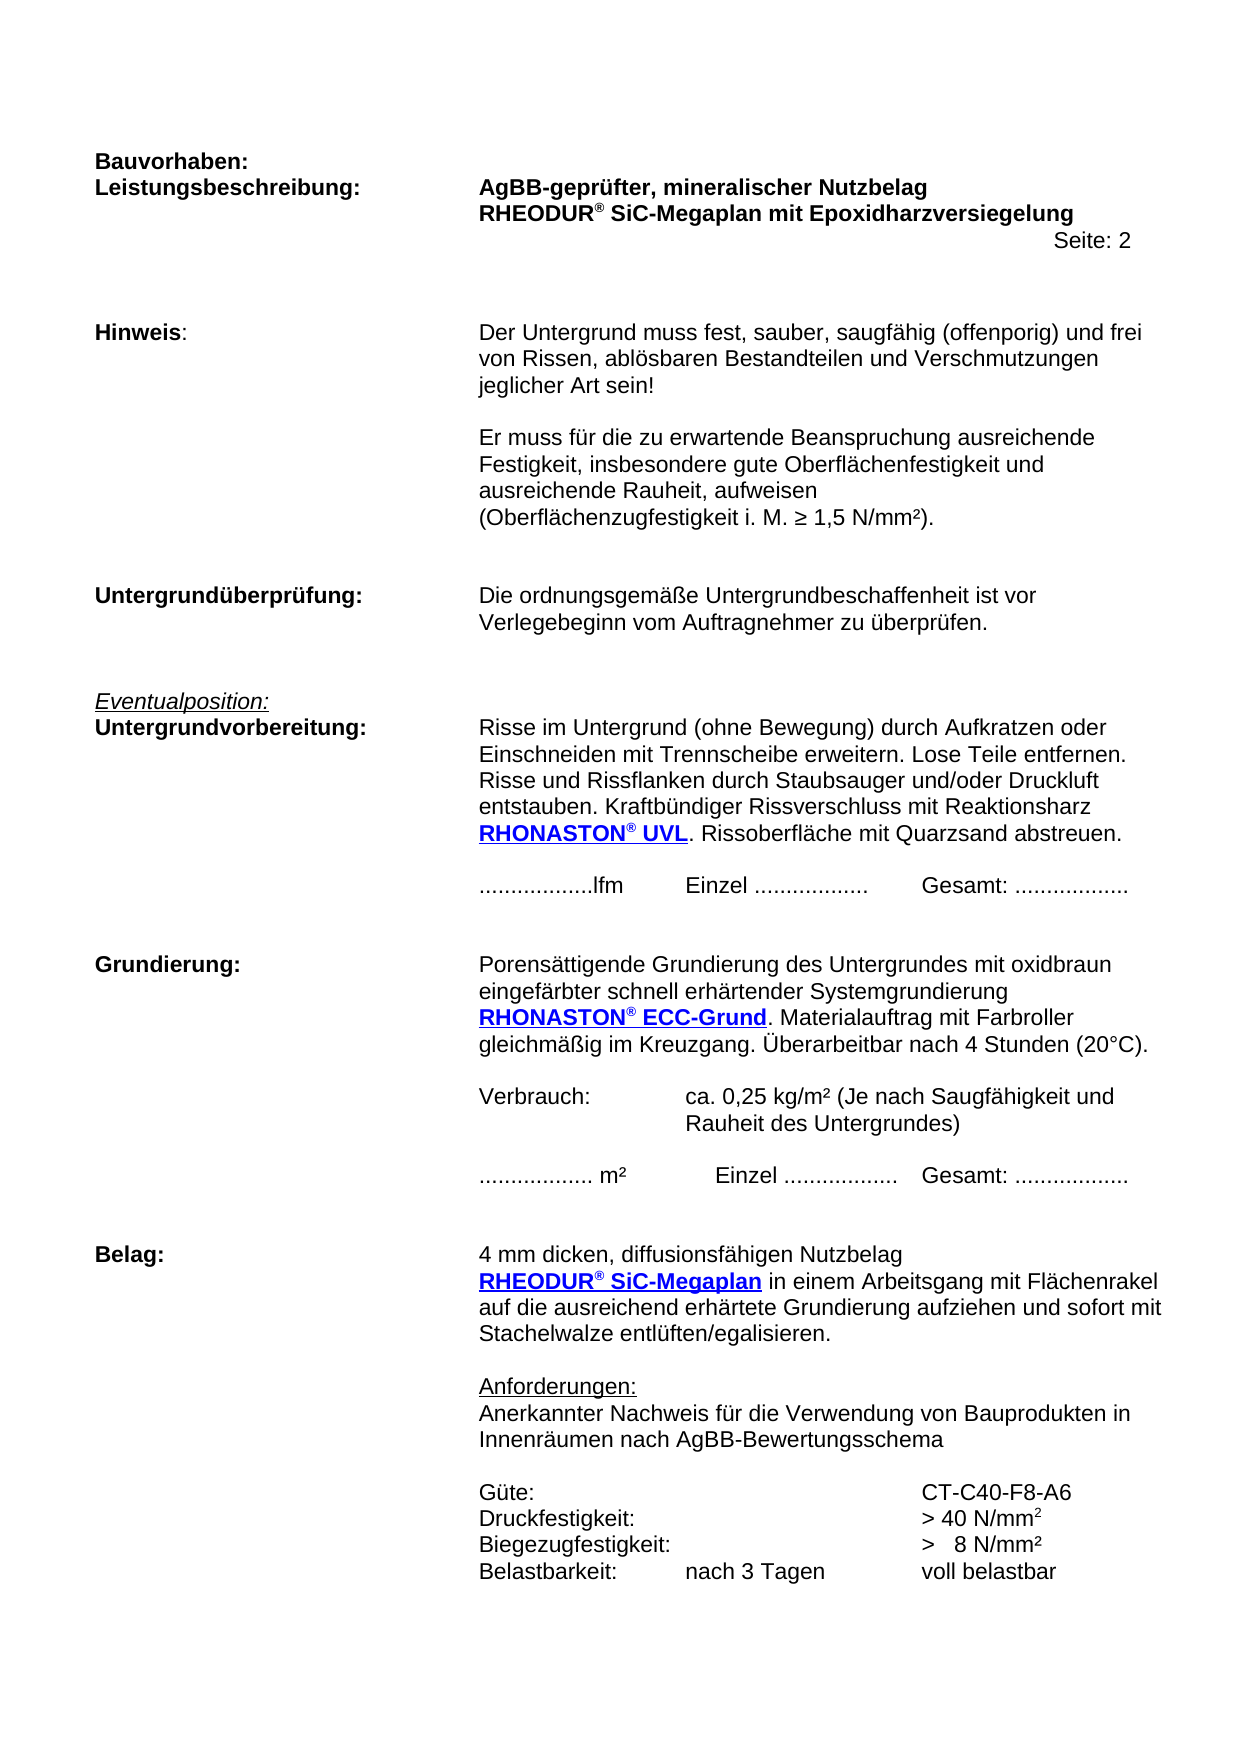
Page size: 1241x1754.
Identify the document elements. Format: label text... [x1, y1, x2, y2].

text Anforderungen: Anerkannter Nachweis für die Verwendung von Bauprodukten in Innenräumen nach AgBB-Bewertungsschema [94, 1373, 1166, 1452]
text Untergrundvorbereitung: Risse im Untergrund (ohne Bewegung) durch Aufkratzen oder Einschneiden mit Trennscheibe erweitern. Lose Teile entfernen. Risse und Rissflanken durch Staubsauger und/oder Druckluft entstauben. Kraftbündiger Rissverschluss mit Reaktionsharz RHONASTON® UVL. Rissoberfläche mit Quarzsand abstreuen. [94, 714, 1166, 846]
text Biegezugfestigkeit: > 8 N/mm² [94, 1531, 1166, 1558]
text .................. m² Einzel .................. Gesamt: .................. [94, 1162, 1166, 1189]
text Verbrauch: ca. 0,25 kg/m² (Je nach Saugfähigkeit und Rauheit des Untergrundes) [94, 1057, 1166, 1136]
text Belastbarkeit: nach 3 Tagen voll belastbar [94, 1558, 1166, 1584]
text Untergrundüberprüfung: Die ordnungsgemäße Untergrundbeschaffenheit ist vor Verlegebeginn vom Auftragnehmer zu überprüfen. [94, 582, 1166, 635]
text Grundierung: Porensättigende Grundierung des Untergrundes mit oxidbraun eingefärbter schnell erhärtender Systemgrundierung RHONASTON® ECC-Grund. Materialauftrag mit Farbroller gleichmäßig im Kreuzgang. Überarbeitbar nach 4 Stunden (20°C). [94, 951, 1166, 1057]
text Güte: CT-C40-F8-A6 [94, 1478, 1166, 1505]
text ..................lfm Einzel .................. Gesamt: .................. [94, 872, 1166, 899]
text Eventualposition: [94, 688, 1166, 714]
text Druckfestigkeit: > 40 N/mm2 [94, 1505, 1166, 1531]
text Er muss für die zu erwartende Beanspruchung ausreichende Festigkeit, insbesondere gute Oberflächenfestigkeit und ausreichende Rauheit, aufweisen (Oberflächenzugfestigkeit i. M. ≥ 1,5 N/mm²). [94, 424, 1166, 530]
text Belag: 4 mm dicken, diffusionsfähigen Nutzbelag RHEODUR® SiC-Megaplan in einem Arbeitsgang mit Flächenrakel auf die ausreichend erhärtete Grundierung aufziehen und sofort mit Stachelwalze entlüften/egalisieren. [94, 1241, 1166, 1373]
text Hinweis: Der Untergrund muss fest, sauber, saugfähig (offenporig) und frei von Rissen, ablösbaren Bestandteilen und Verschmutzungen jeglicher Art sein! [94, 319, 1166, 398]
